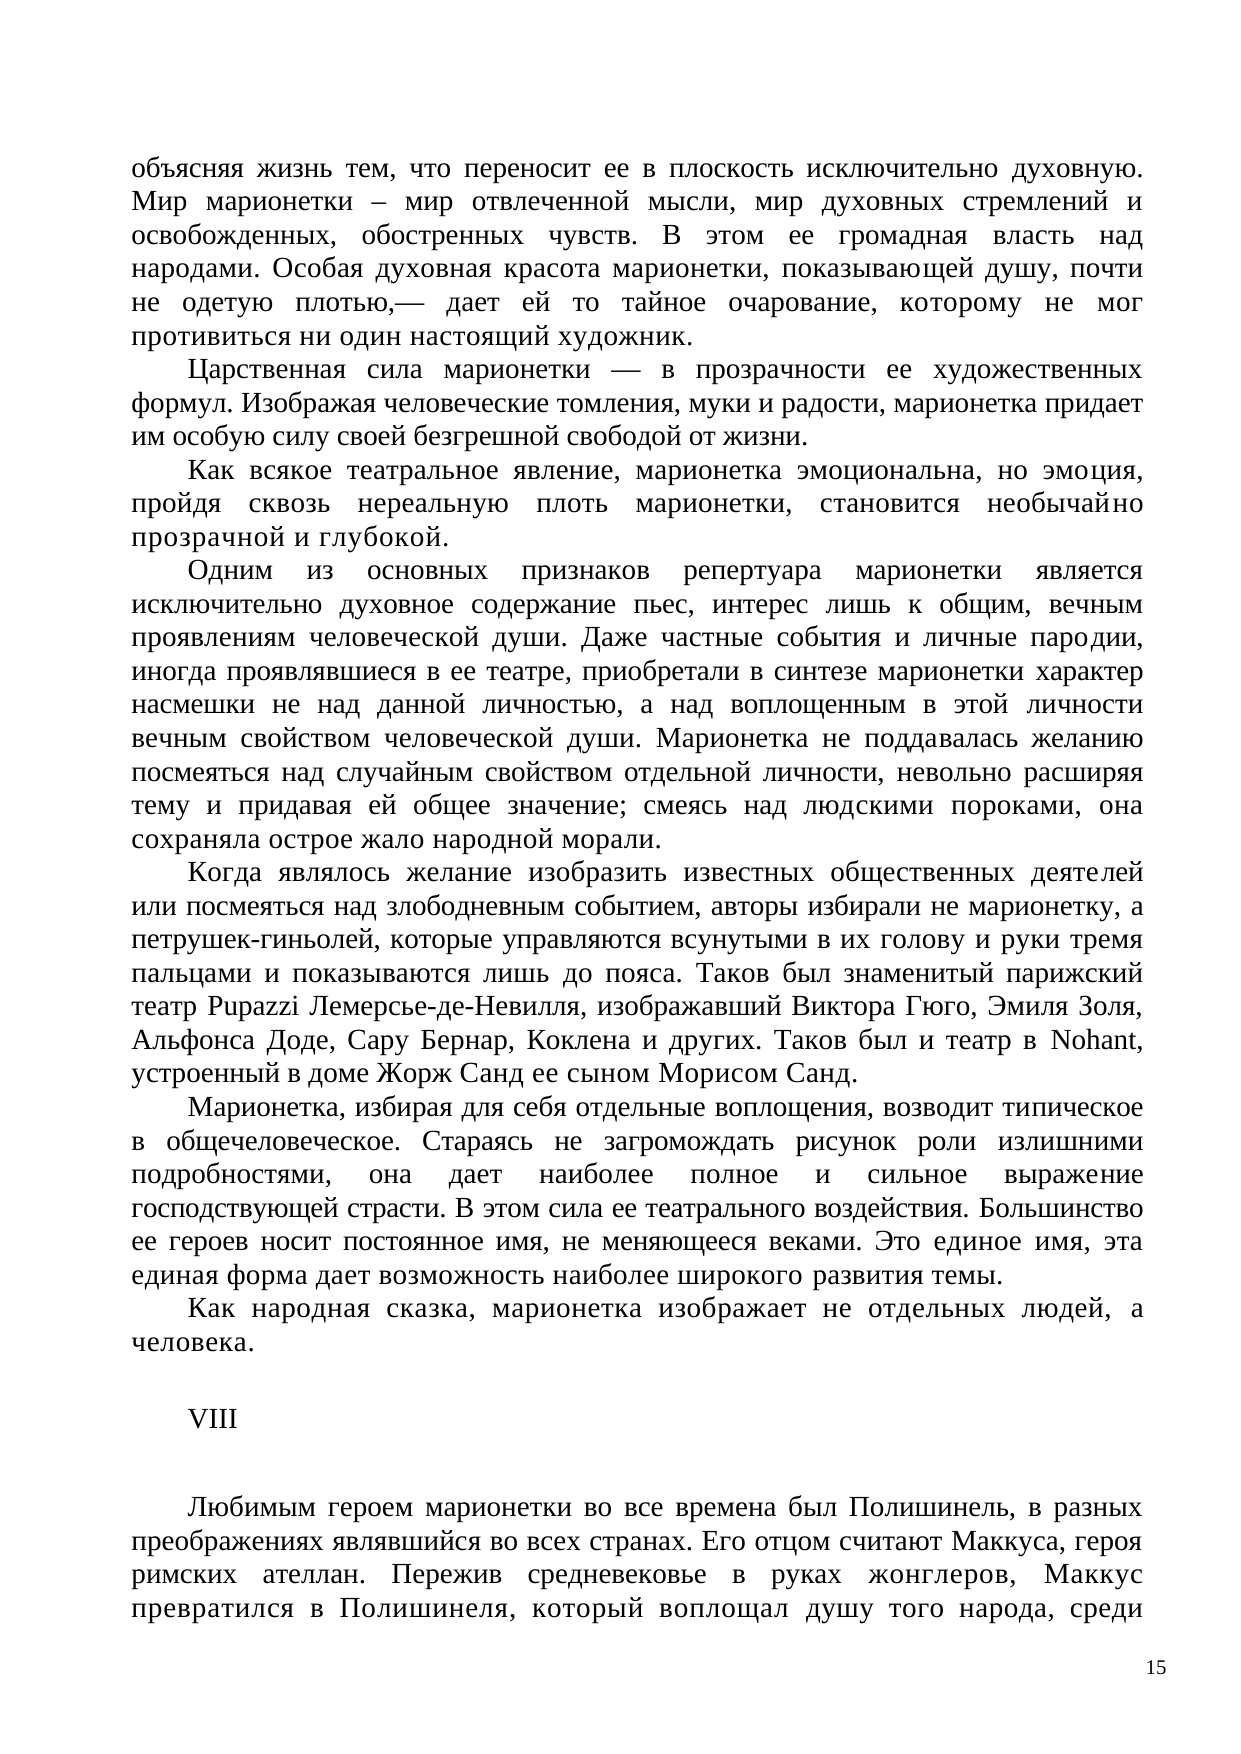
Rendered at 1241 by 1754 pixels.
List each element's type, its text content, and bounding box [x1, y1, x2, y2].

text Когда являлось желание изобразить известных общественных деятелей или посмеяться над злободневным событием, авторы избирали не марионетку, а петрушек-гиньолей, которые управляются всунутыми в их голову и руки тремя пальцами и показываются лишь до пояса. Таков был знаменитый парижский театр Pupazzi Лемерсье-де-Невилля, изображавший Виктора Гюго, Эмиля Золя, Альфонса Доде, Сару Бернар, Коклена и других. Таков был и театр в Nohant, устроенный в доме Жорж Санд ее сыном Морисом Санд. [131, 854, 1143, 1089]
text VIII [131, 1401, 1143, 1434]
text Одним из основных признаков репертуара марионетки является исключительно духовное содержание пьес, интерес лишь к общим, вечным проявлениям человеческой души. Даже частные события и личные пародии, иногда проявлявшиеся в ее театре, приобретали в синтезе марионетки характер насмешки не над данной личностью, а над воплощенным в этой личности вечным свойством человеческой души. Марионетка не поддавалась желанию посмеяться над случайным свойством отдельной личности, невольно расширяя тему и придавая ей общее значение; смеясь над людскими пороками, она сохраняла острое жало народной морали. [131, 552, 1143, 854]
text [131, 1489, 1143, 1624]
text Как народная сказка, марионетка изображает не отдельных людей, а человека. [131, 1290, 1143, 1357]
text Царственная сила марионетки — в прозрачности ее художественных формул. Изображая человеческие томления, муки и радости, марионетка придает им особую силу своей безгрешной свободой от жизни. [131, 351, 1143, 452]
text Марионетка, избирая для себя отдельные воплощения, возводит типическое в общечеловеческое. Стараясь не загромождать рисунок роли излишними подробностями, она дает наиболее полное и сильное выражение господствующей страсти. В этом сила ее театрального воздействия. Большинство ее героев носит постоянное имя, не меняющееся веками. Это единое имя, эта единая форма дает возможность наиболее широкого развития темы. [131, 1089, 1143, 1290]
text Как всякое театральное явление, марионетка эмоциональна, но эмоция, пройдя сквозь нереальную плоть марионетки, становится необычайно прозрачной и глубокой. [131, 452, 1143, 552]
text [131, 150, 1143, 351]
